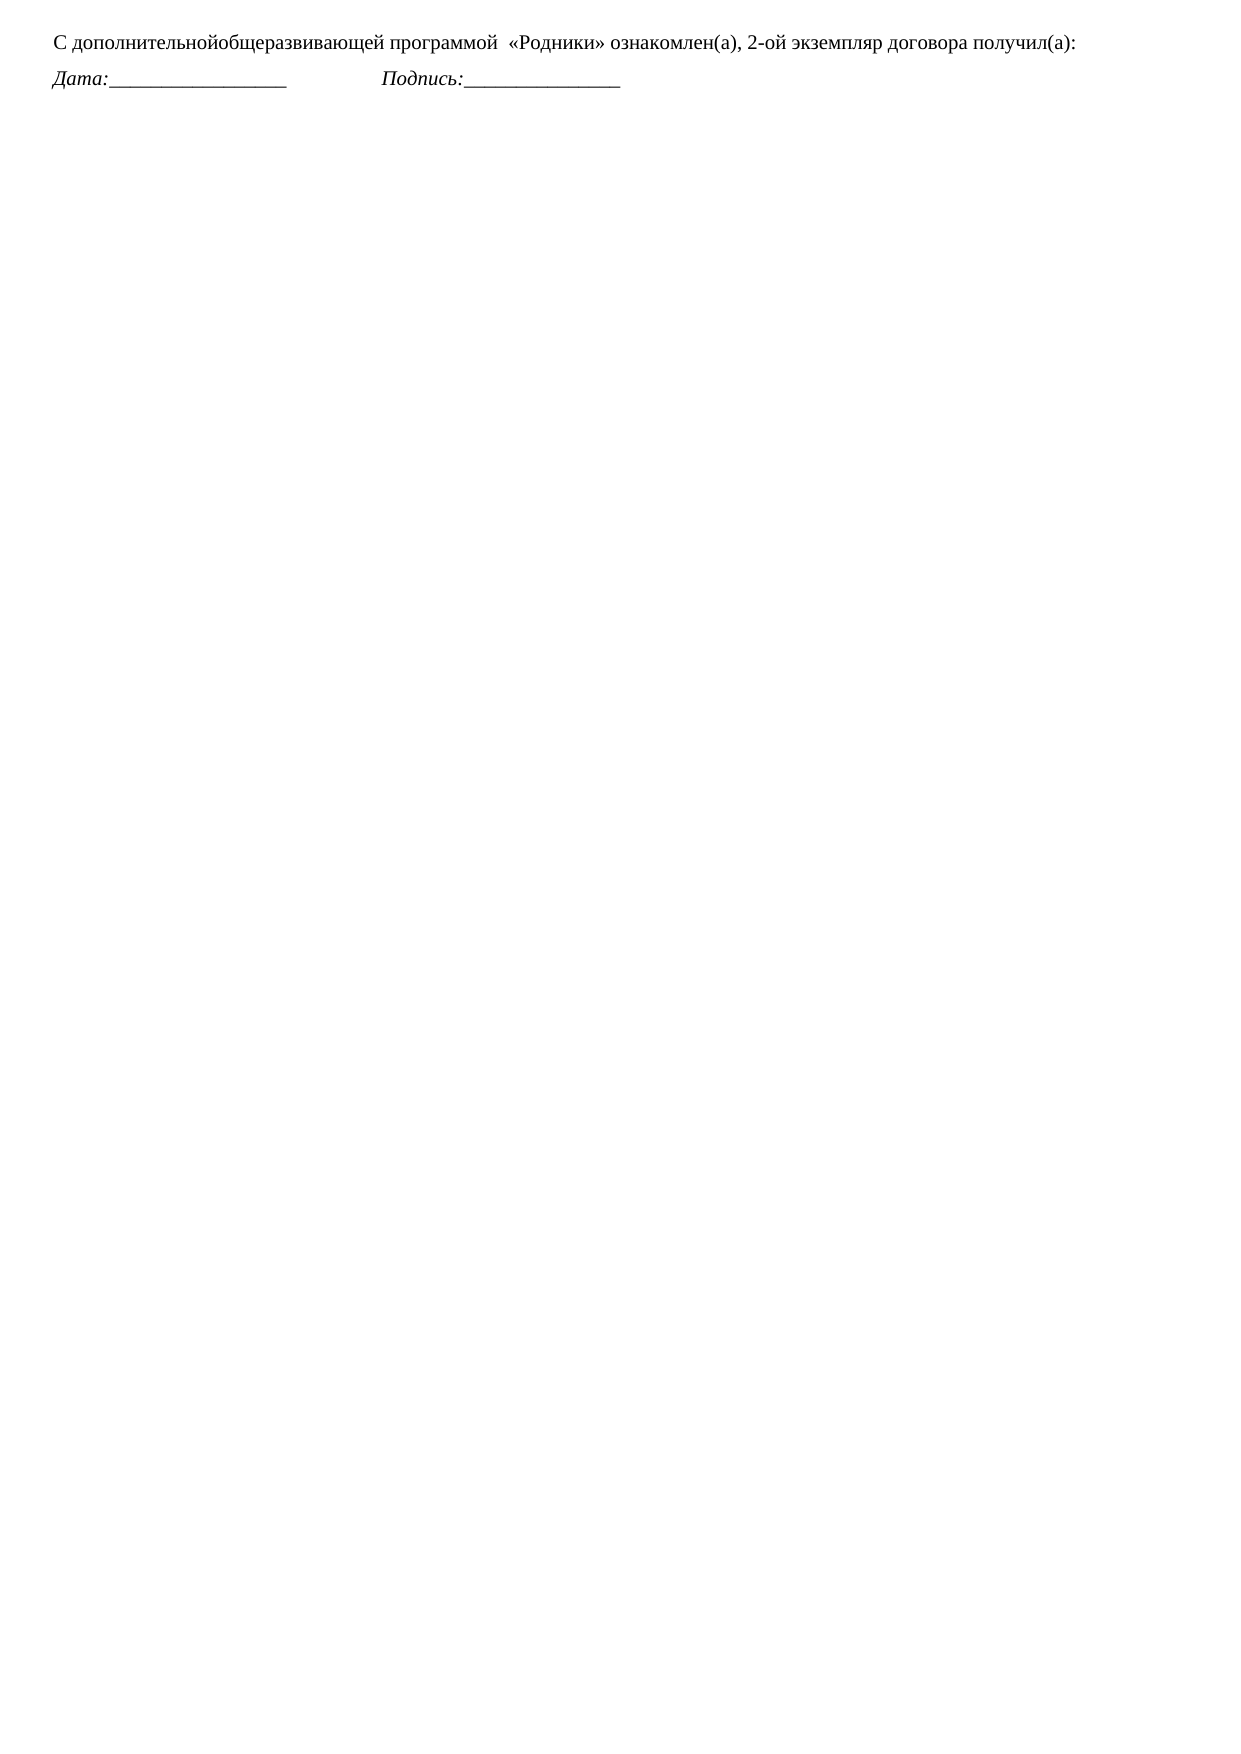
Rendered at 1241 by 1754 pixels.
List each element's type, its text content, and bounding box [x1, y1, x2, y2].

table_header Дата:_________________ [42, 54, 370, 91]
table_header Подпись:_______________ [370, 54, 698, 91]
text С дополнительнойобщеразвивающей программой «Родники» ознакомлен(а), 2-ой экземпляр договора получил(а): [53, 29, 1199, 54]
